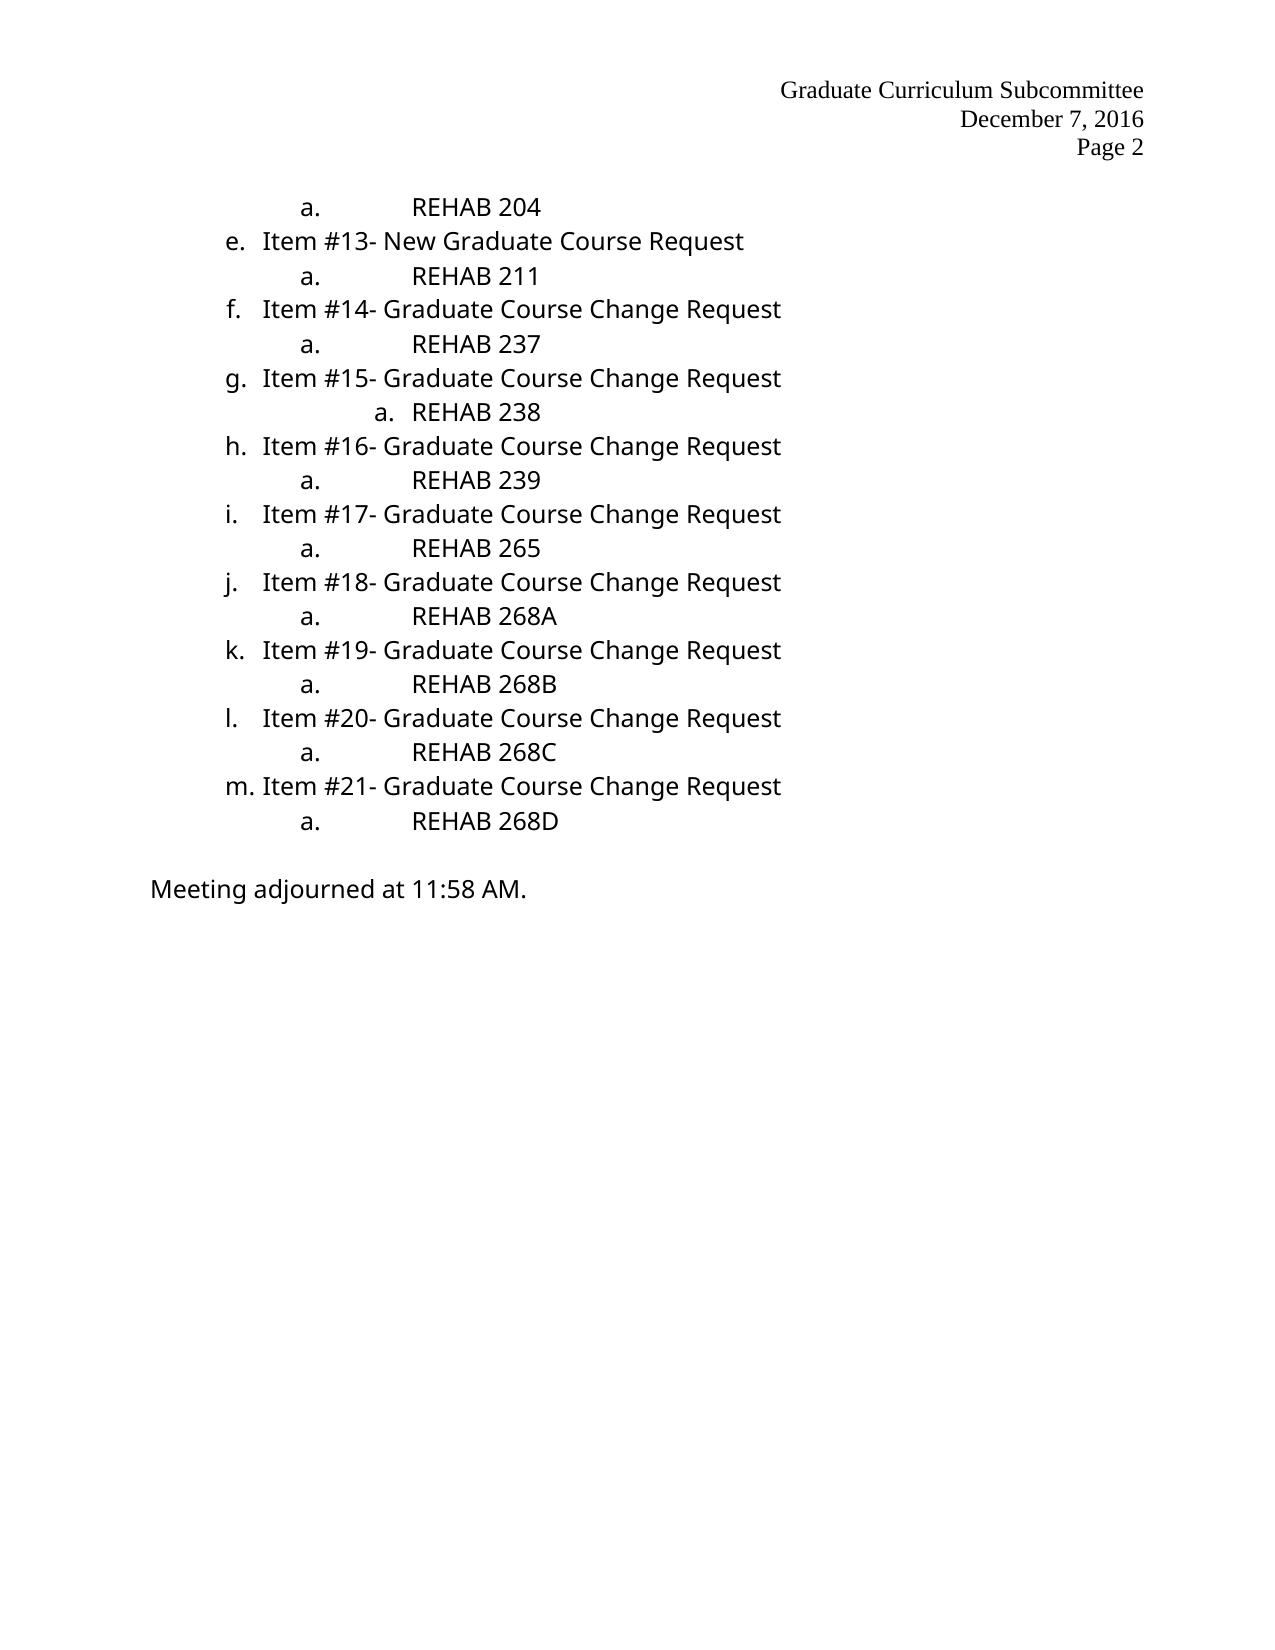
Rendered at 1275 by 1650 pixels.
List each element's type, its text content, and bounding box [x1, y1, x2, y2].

list Item #19- Graduate Course Change Request [225, 633, 1144, 667]
text Meeting adjourned at 11:58 AM. [150, 871, 1144, 905]
list REHAB 211 [300, 258, 1144, 292]
list REHAB 239 [300, 462, 1144, 497]
list REHAB 265 [300, 531, 1144, 565]
list Item #20- Graduate Course Change Request [225, 701, 1144, 735]
list REHAB 237 [300, 326, 1144, 360]
list REHAB 268D [300, 803, 1144, 837]
list Item #18- Graduate Course Change Request [225, 565, 1144, 599]
list Item #13- New Graduate Course Request [225, 224, 1144, 258]
list Item #14- Graduate Course Change Request [226, 292, 1144, 326]
list Item #21- Graduate Course Change Request [225, 769, 1144, 803]
list REHAB 268B [300, 667, 1144, 701]
list Item #16- Graduate Course Change Request [225, 428, 1144, 462]
list REHAB 268C [300, 735, 1144, 769]
list Item #15- Graduate Course Change Request [225, 360, 1144, 394]
list REHAB 238 [374, 394, 1144, 428]
list REHAB 268A [300, 599, 1144, 633]
list REHAB 204 [300, 190, 1144, 224]
list Item #17- Graduate Course Change Request [225, 497, 1144, 531]
